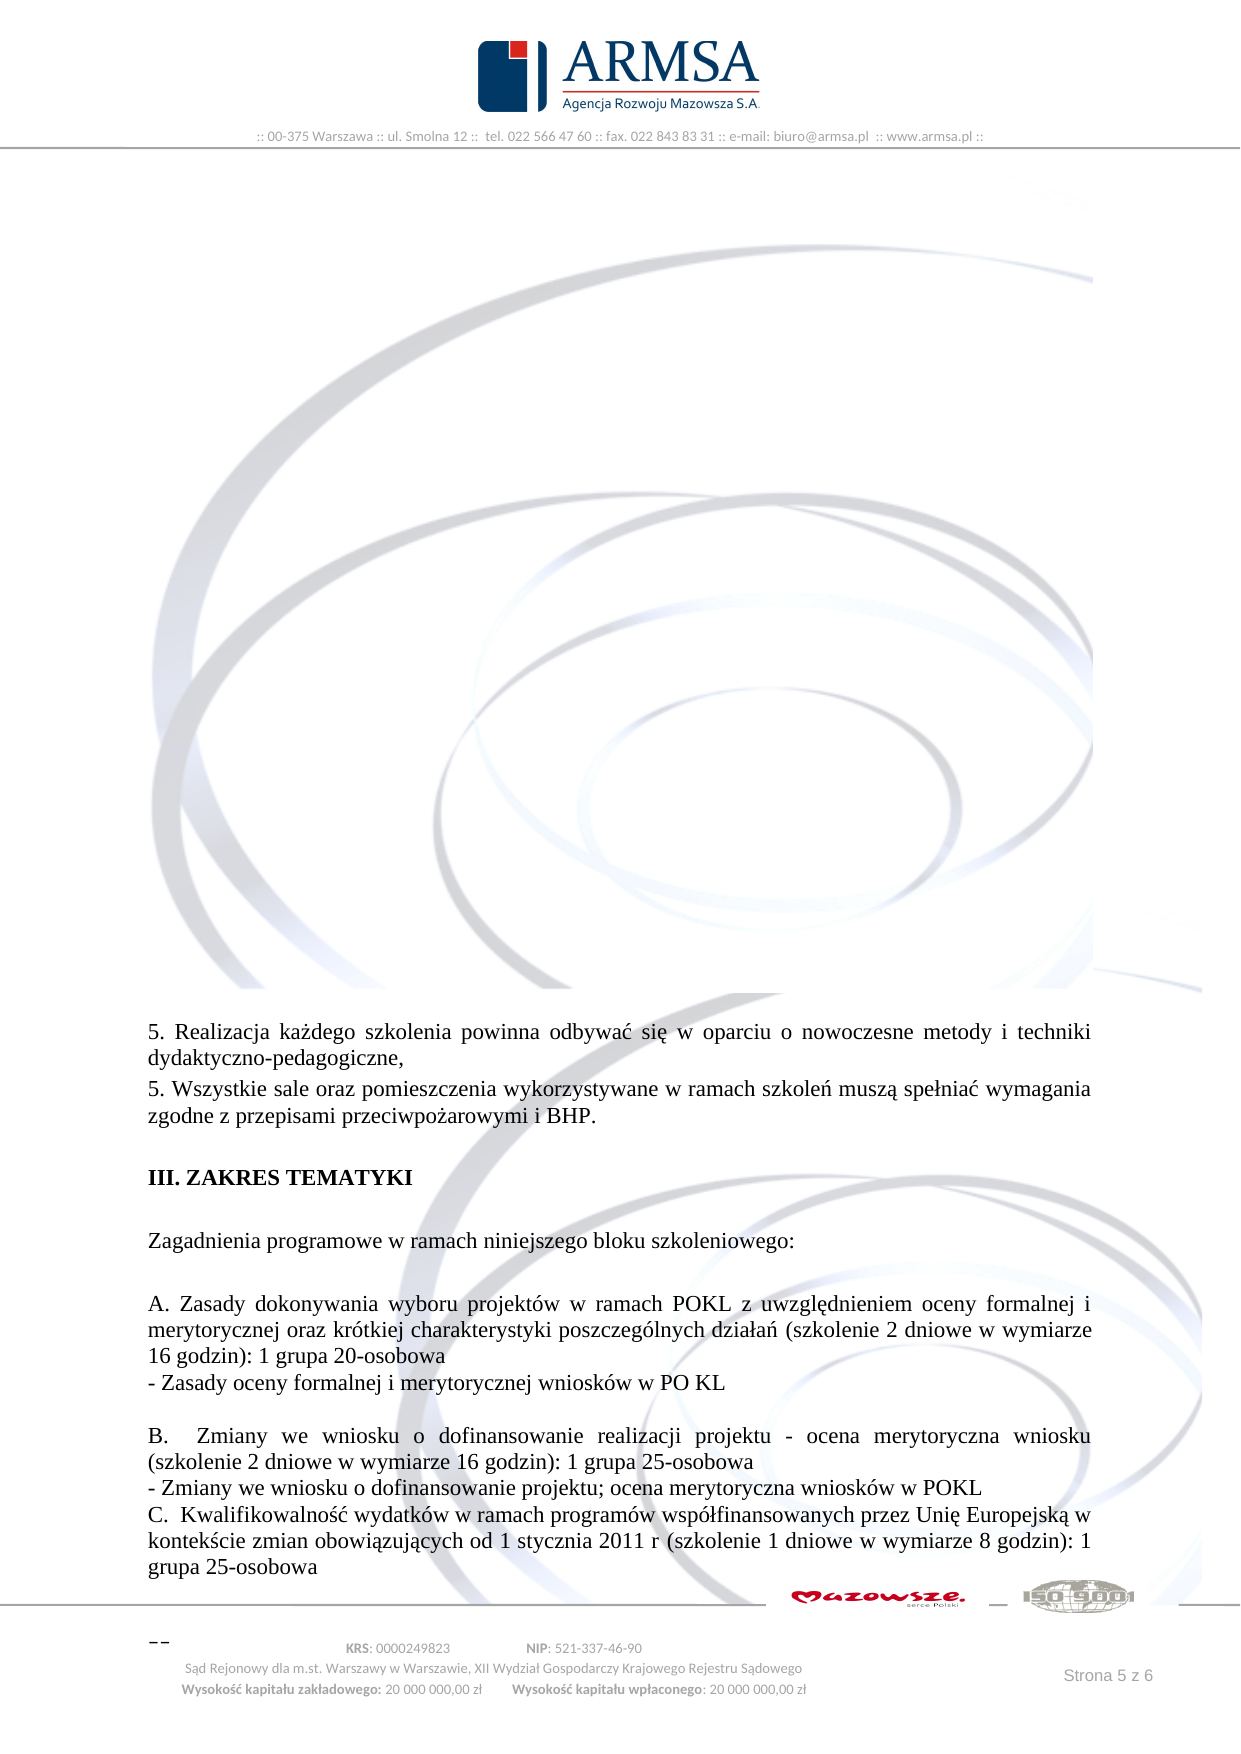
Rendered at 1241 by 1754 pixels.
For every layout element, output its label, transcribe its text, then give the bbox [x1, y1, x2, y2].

picture [478, 41, 760, 112]
list 5. Wszystkie sale oraz pomieszczenia wykorzystywane w ramach szkoleń muszą spełniać wymagania zgodne z przepisami przeciwpożarowymi i BHP. [148, 1075, 1093, 1128]
text Zagadnienia programowe w ramach niniejszego bloku szkoleniowego: [148, 1227, 1093, 1253]
list A. Zasady dokonywania wyboru projektów w ramach POKL z uwzględnieniem oceny formalnej i merytorycznej oraz krótkiej charakterystyki poszczególnych działań (szkolenie 2 dniowe w wymiarze 16 godzin): 1 grupa 20-osobowa [148, 1290, 1093, 1369]
list C. Kwalifikowalność wydatków w ramach programów współfinansowanych przez Unię Europejską w kontekście zmian obowiązujących od 1 stycznia 2011 r (szkolenie 1 dniowe w wymiarze 8 godzin): 1 grupa 25-osobowa [148, 1501, 1093, 1580]
text 5. Realizacja każdego szkolenia powinna odbywać się w oparciu o nowoczesne metody i techniki dydaktyczno-pedagogiczne, [148, 1018, 1093, 1070]
picture [1023, 1580, 1134, 1613]
list - Zmiany we wniosku o dofinansowanie projektu; ocena merytoryczna wniosków w POKL [148, 1474, 1093, 1501]
picture [784, 1585, 971, 1608]
list - Zasady oceny formalnej i merytorycznej wniosków w PO KL [148, 1369, 1093, 1395]
text III. ZAKRES TEMATYKI [148, 1164, 1093, 1191]
list B. Zmiany we wniosku o dofinansowanie realizacji projektu - ocena merytoryczna wniosku (szkolenie 2 dniowe w wymiarze 16 godzin): 1 grupa 25-osobowa [148, 1422, 1093, 1474]
